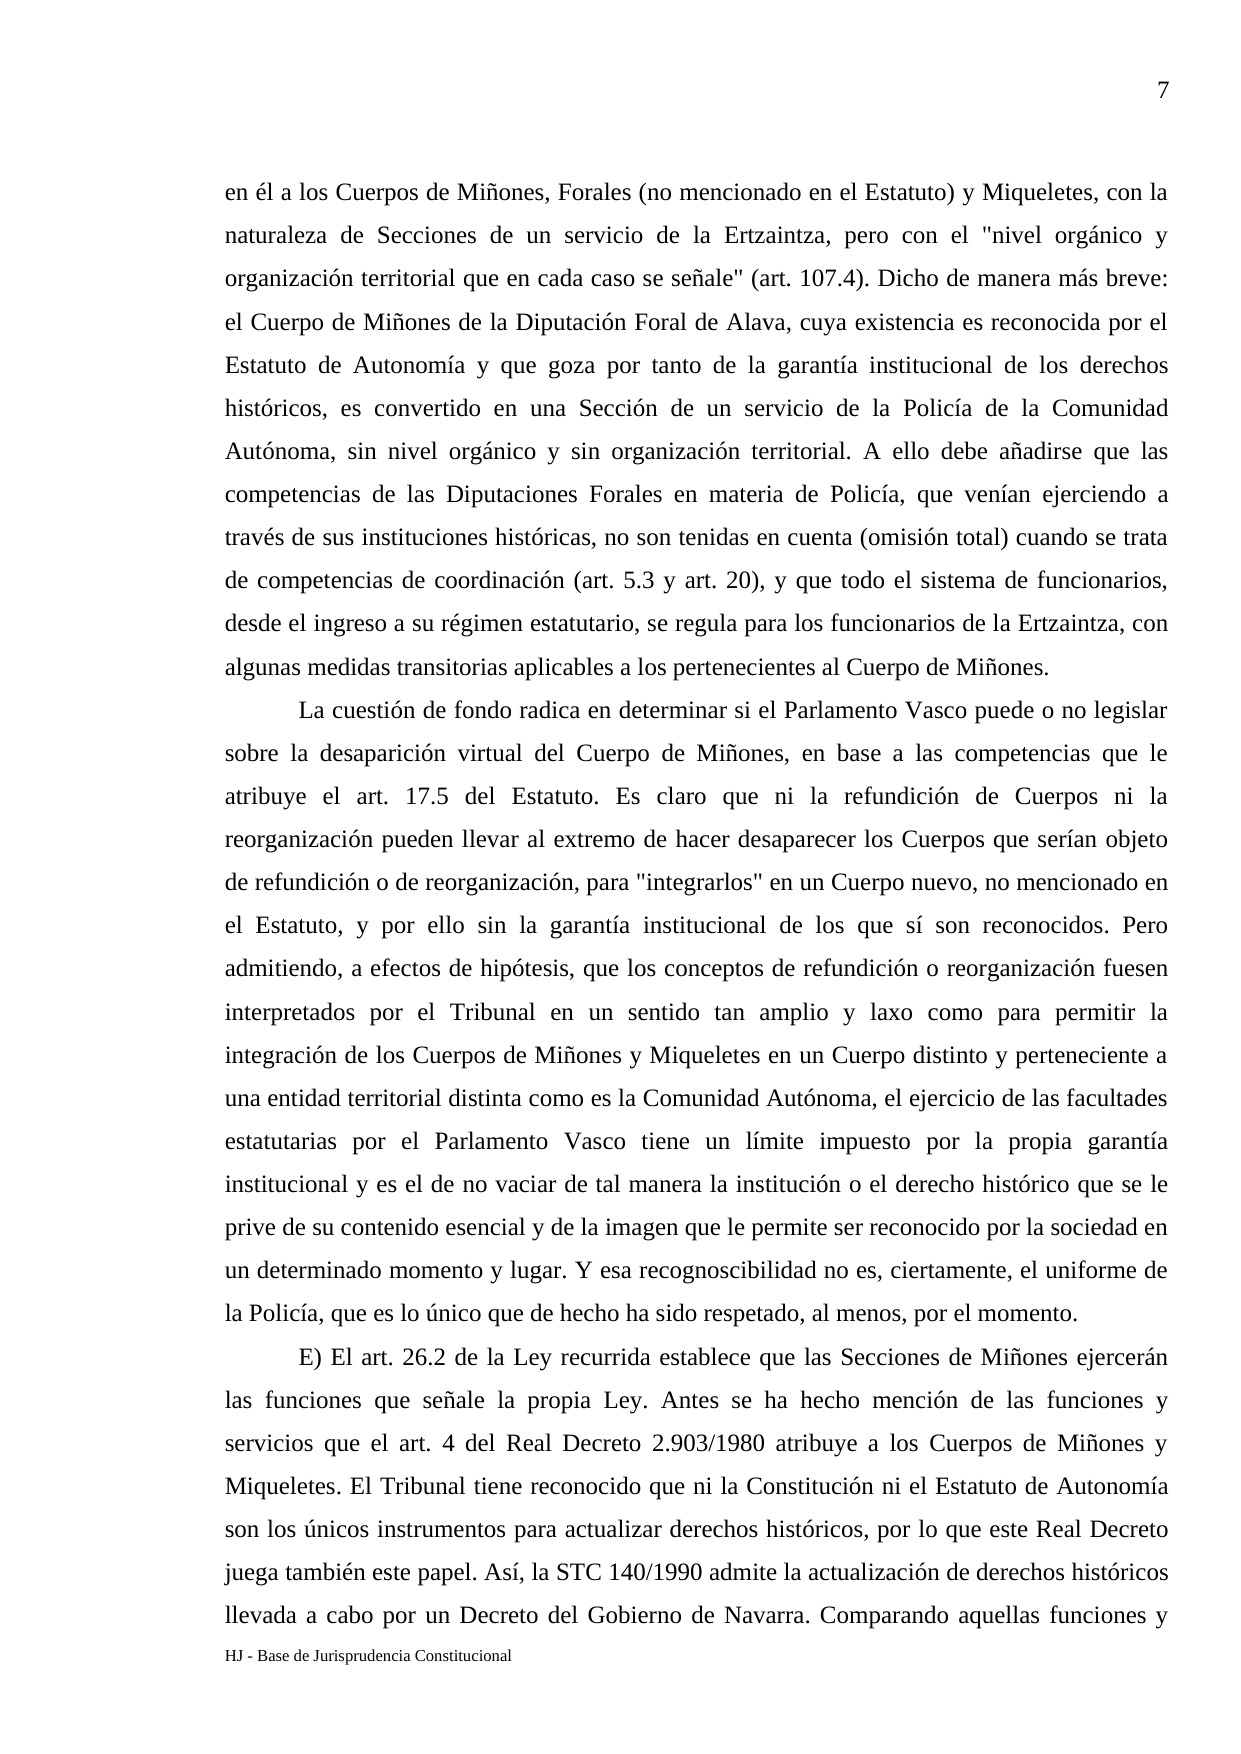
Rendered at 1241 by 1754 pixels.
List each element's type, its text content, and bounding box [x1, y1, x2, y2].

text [224, 1342, 1169, 1629]
text La cuestión de fondo radica en determinar si el Parlamento Vasco puede o no legislar sobre la desaparición virtual del Cuerpo de Miñones, en base a las competencias que le atribuye el art. 17.5 del Estatuto. Es claro que ni la refundición de Cuerpos ni la reorganización pueden llevar al extremo de hacer desaparecer los Cuerpos que serían objeto de refundición o de reorganización, para "integrarlos" en un Cuerpo nuevo, no mencionado en el Estatuto, y por ello sin la garantía institucional de los que sí son reconocidos. Pero admitiendo, a efectos de hipótesis, que los conceptos de refundición o reorganización fuesen interpretados por el Tribunal en un sentido tan amplio y laxo como para permitir la integración de los Cuerpos de Miñones y Miqueletes en un Cuerpo distinto y perteneciente a una entidad territorial distinta como es la Comunidad Autónoma, el ejercicio de las facultades estatutarias por el Parlamento Vasco tiene un límite impuesto por la propia garantía institucional y es el de no vaciar de tal manera la institución o el derecho histórico que se le prive de su contenido esencial y de la imagen que le permite ser reconocido por la sociedad en un determinado momento y lugar. Y esa recognoscibilidad no es, ciertamente, el uniforme de la Policía, que es lo único que de hecho ha sido respetado, al menos, por el momento. [224, 695, 1169, 1327]
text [224, 177, 1169, 680]
